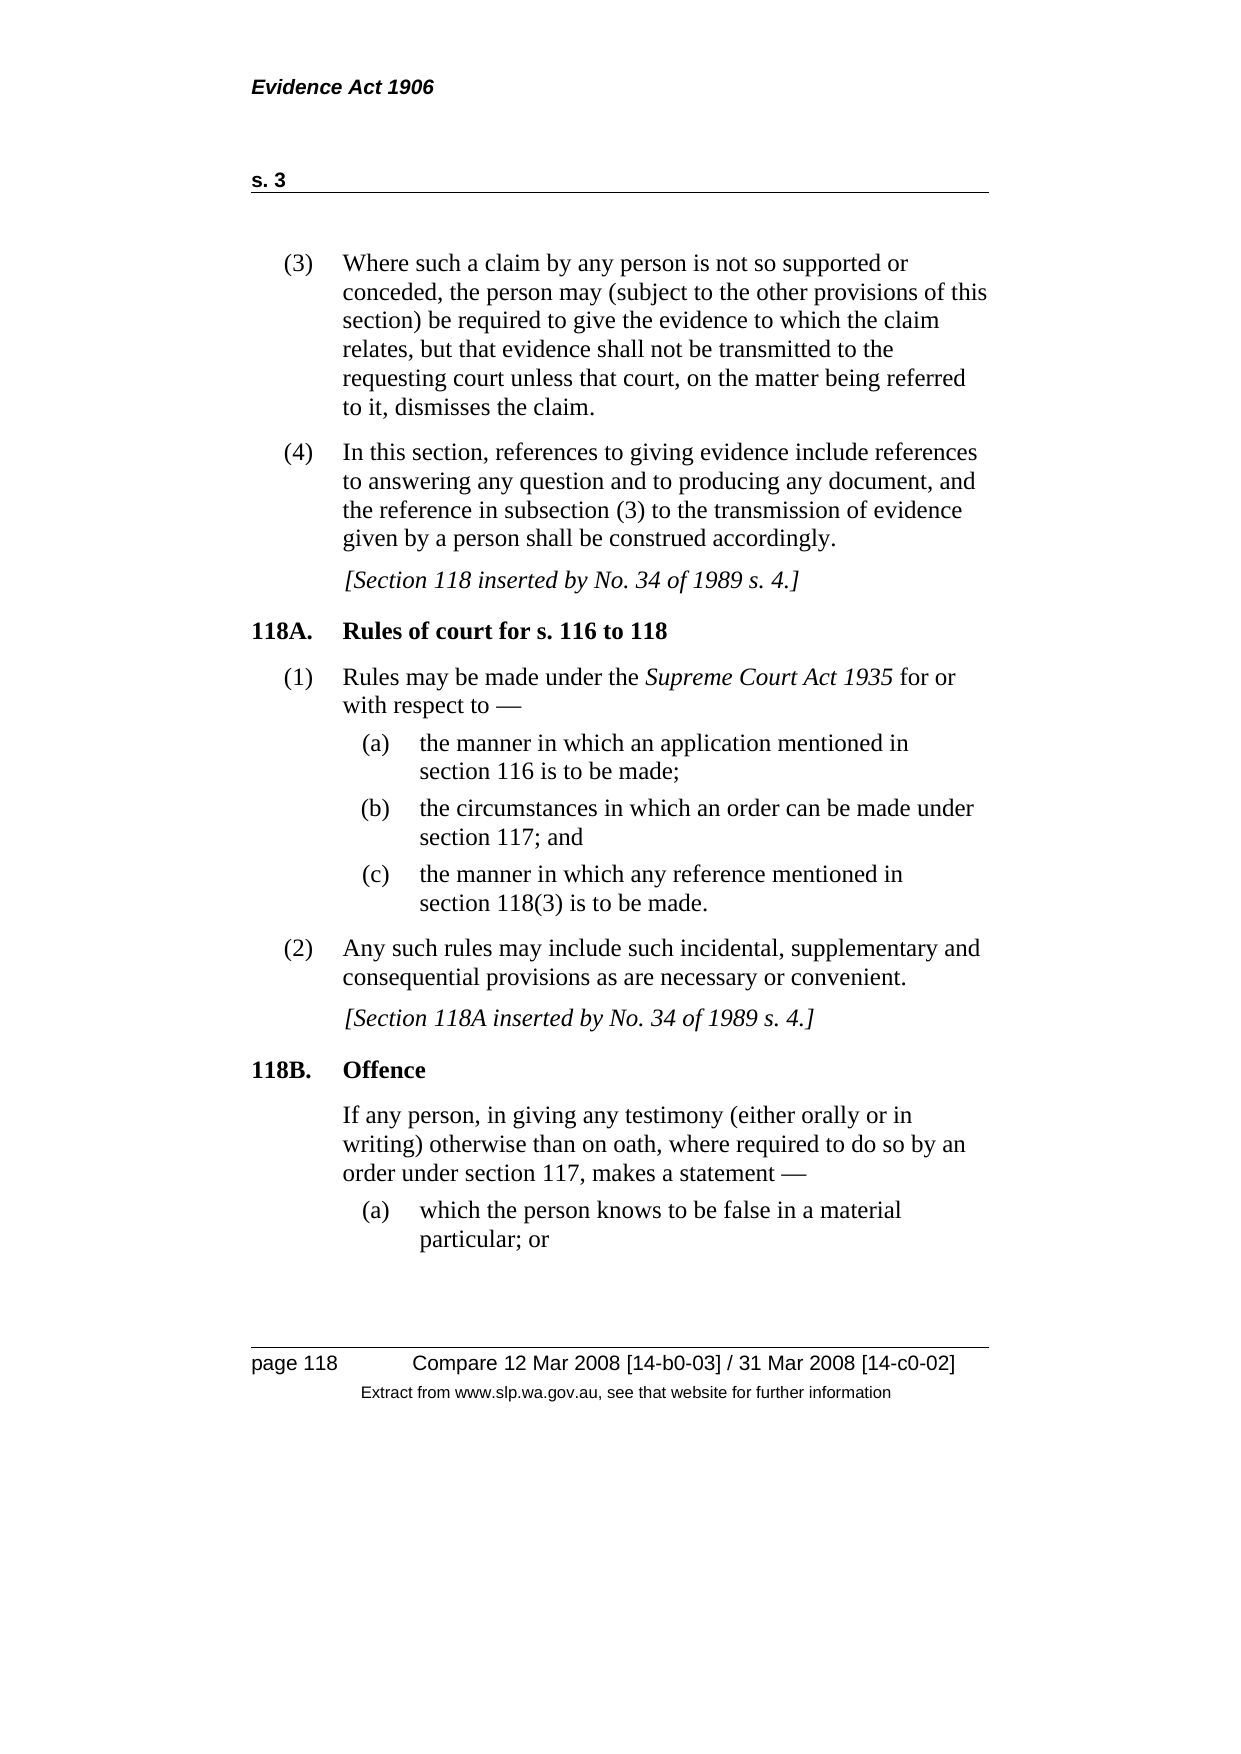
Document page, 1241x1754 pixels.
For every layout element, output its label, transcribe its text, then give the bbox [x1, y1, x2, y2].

text If any person, in giving any testimony (either orally or in writing) otherwise than on oath, where required to do so by an order under section 117, makes a statement — [251, 1101, 989, 1187]
subtitle 118B. Offence [251, 1055, 989, 1084]
text (a) which the person knows to be false in a material particular; or [251, 1195, 989, 1253]
text (2) Any such rules may include such incidental, supplementary and consequential provisions as are necessary or convenient. [251, 933, 989, 991]
text (1) Rules may be made under the Supreme Court Act 1935 for or with respect to — [251, 662, 989, 719]
text (b) the circumstances in which an order can be made under section 117; and [251, 793, 989, 851]
text [Section 118 inserted by No. 34 of 1989 s. 4.] [251, 565, 989, 593]
text (c) the manner in which any reference mentioned in section 118(3) is to be made. [251, 859, 989, 917]
subtitle 118A. Rules of court for s. 116 to 118 [251, 616, 989, 645]
text (3) Where such a claim by any person is not so supported or conceded, the person may (subject to the other provisions of this section) be required to give the evidence to which the claim relates, but that evidence shall not be transmitted to the requesting court unless that court, on the matter being referred to it, dismisses the claim. [251, 248, 989, 421]
text (4) In this section, references to giving evidence include references to answering any question and to producing any document, and the reference in subsection (3) to the transmission of evidence given by a person shall be construed accordingly. [251, 437, 989, 552]
text [Section 118A inserted by No. 34 of 1989 s. 4.] [251, 1003, 989, 1032]
text (a) the manner in which an application mentioned in section 116 is to be made; [251, 728, 989, 785]
